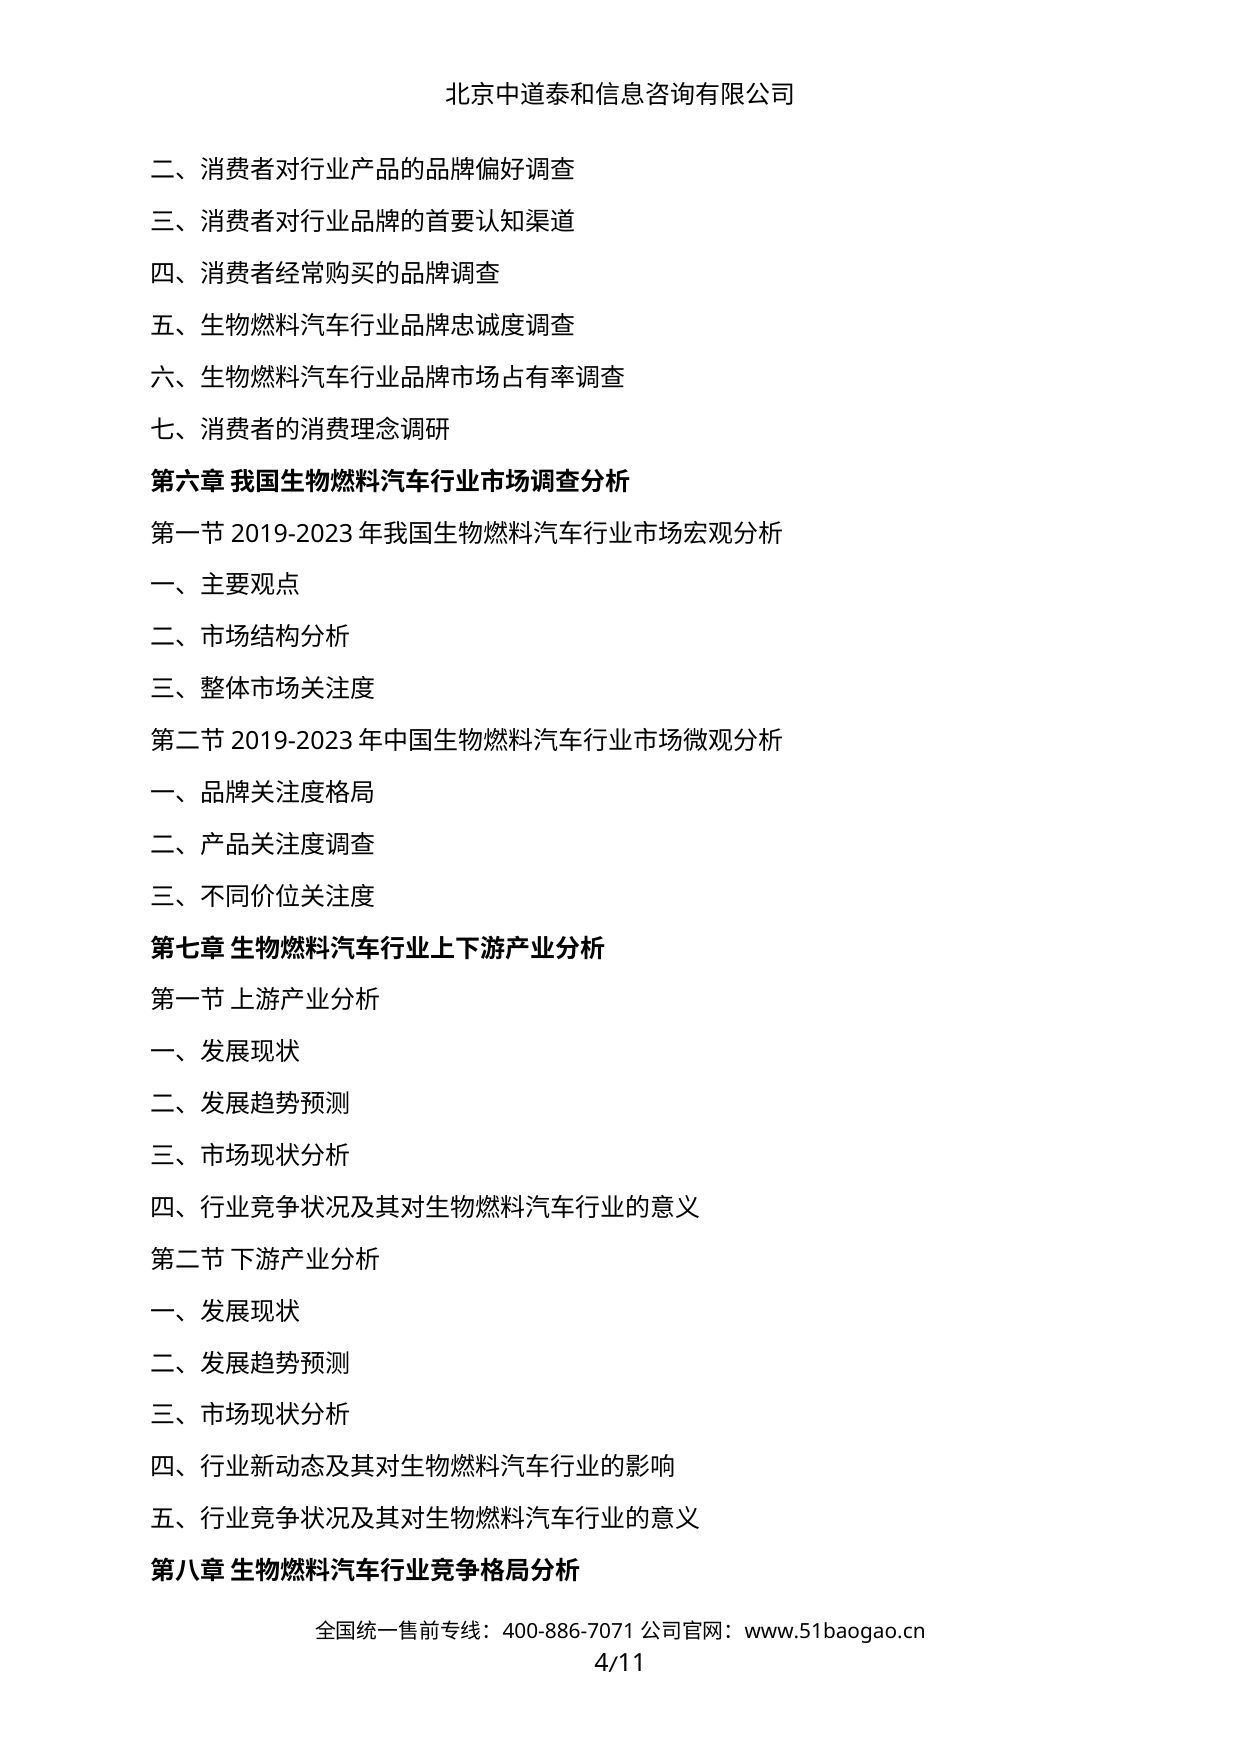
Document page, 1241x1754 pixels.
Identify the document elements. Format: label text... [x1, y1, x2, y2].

text 一、发展现状 [150, 1032, 1090, 1068]
text 四、消费者经常购买的品牌调查 [150, 254, 1090, 290]
text 四、行业竞争状况及其对生物燃料汽车行业的意义 [150, 1187, 1090, 1224]
text 七、消费者的消费理念调研 [150, 409, 1090, 446]
text 第二节 下游产业分析 [150, 1239, 1090, 1276]
text 第一节 上游产业分析 [150, 980, 1090, 1016]
text 一、品牌关注度格局 [150, 772, 1090, 809]
text 第七章 生物燃料汽车行业上下游产业分析 [150, 928, 1090, 964]
text 三、市场现状分析 [150, 1136, 1090, 1172]
text 一、主要观点 [150, 565, 1090, 601]
text 第二节 2019-2023年中国生物燃料汽车行业市场微观分析 [150, 721, 1090, 757]
text 二、市场结构分析 [150, 617, 1090, 653]
text 三、市场现状分析 [150, 1395, 1090, 1431]
text 三、不同价位关注度 [150, 876, 1090, 912]
text 五、生物燃料汽车行业品牌忠诚度调查 [150, 306, 1090, 342]
text 四、行业新动态及其对生物燃料汽车行业的影响 [150, 1447, 1090, 1483]
text 二、消费者对行业产品的品牌偏好调查 [150, 150, 1090, 186]
text 三、整体市场关注度 [150, 669, 1090, 705]
text 第一节 2019-2023年我国生物燃料汽车行业市场宏观分析 [150, 513, 1090, 549]
text 一、发展现状 [150, 1291, 1090, 1327]
text 六、生物燃料汽车行业品牌市场占有率调查 [150, 357, 1090, 394]
text 二、发展趋势预测 [150, 1343, 1090, 1379]
text 第八章 生物燃料汽车行业竞争格局分析 [150, 1551, 1090, 1587]
text 二、发展趋势预测 [150, 1084, 1090, 1120]
text 五、行业竞争状况及其对生物燃料汽车行业的意义 [150, 1499, 1090, 1535]
text 二、产品关注度调查 [150, 824, 1090, 861]
text 三、消费者对行业品牌的首要认知渠道 [150, 202, 1090, 238]
text 第六章 我国生物燃料汽车行业市场调查分析 [150, 461, 1090, 497]
